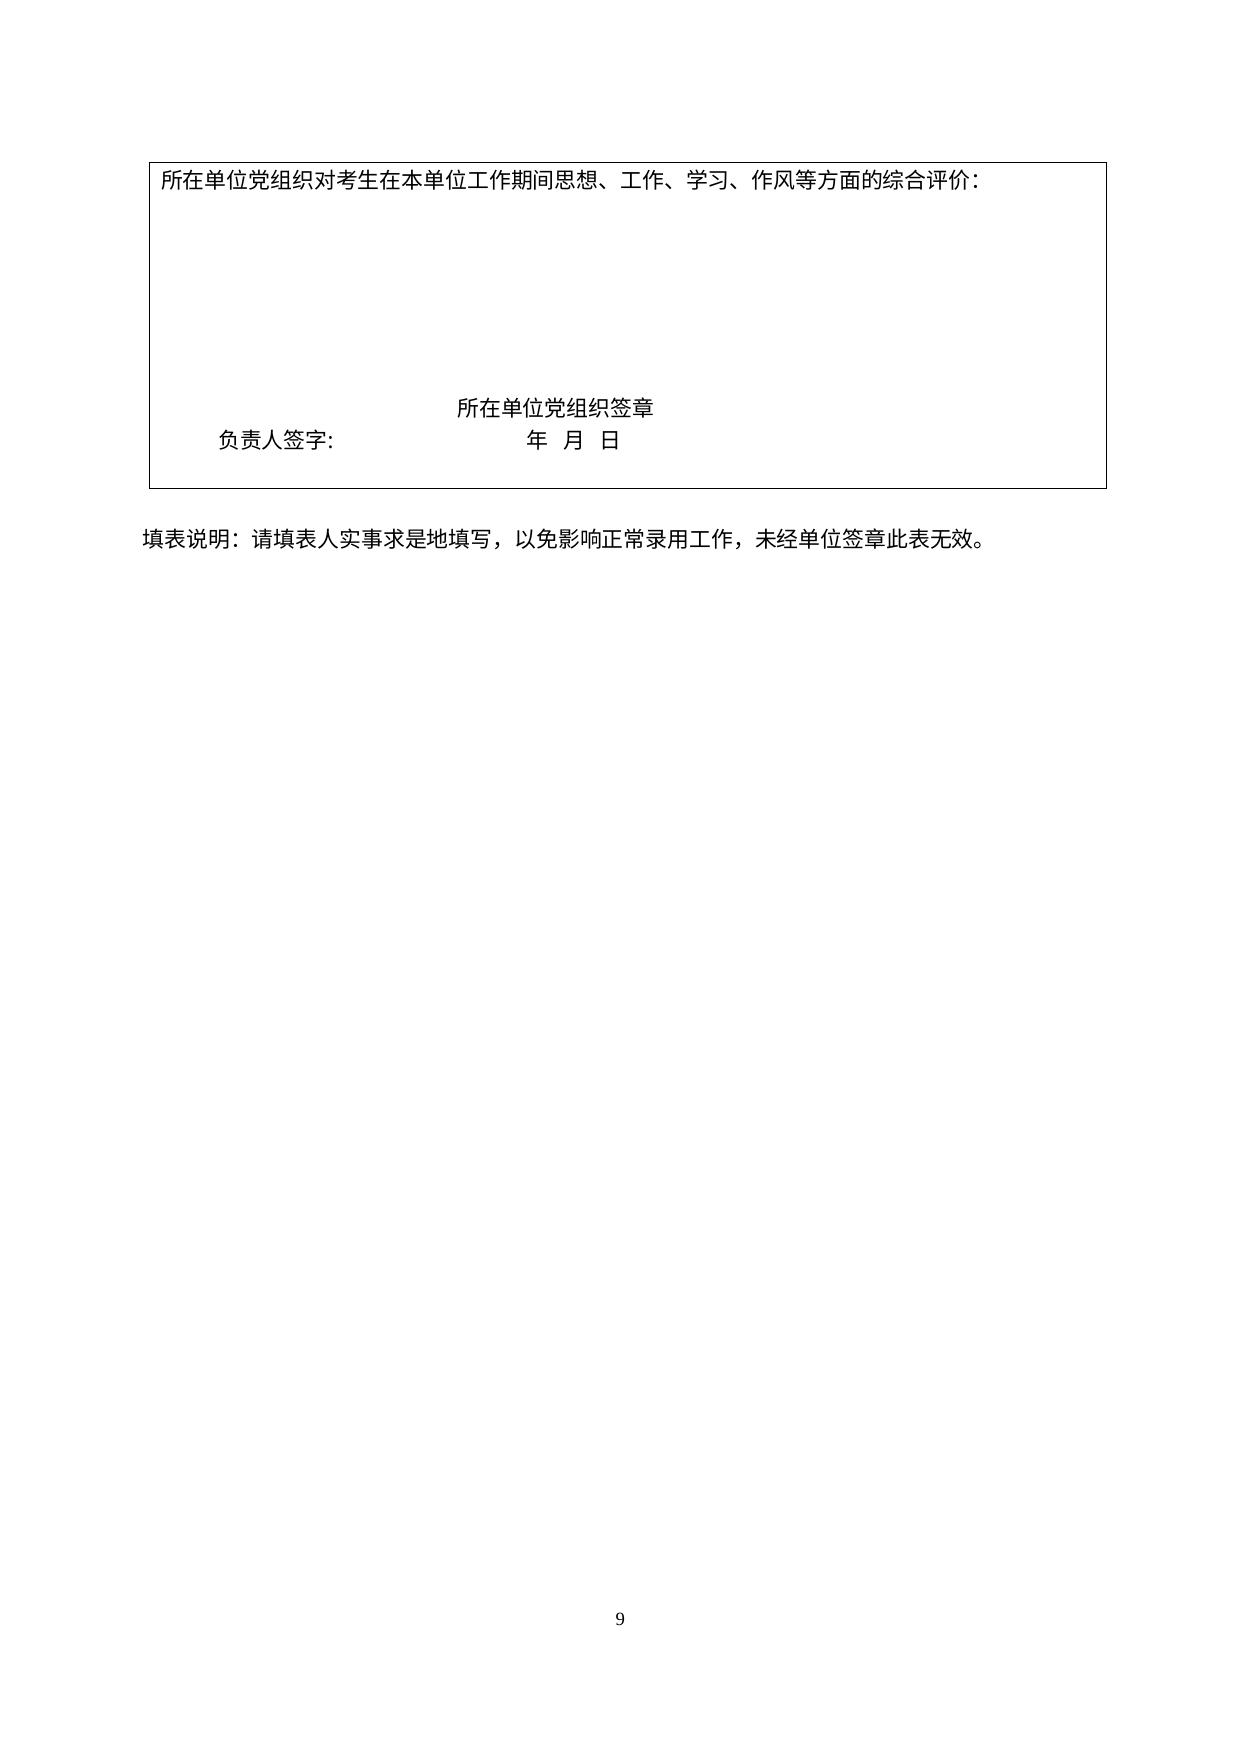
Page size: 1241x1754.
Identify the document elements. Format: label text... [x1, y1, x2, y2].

text 填表说明：请填表人实事求是地填写，以免影响正常录用工作，未经单位签章此表无效。 [131, 522, 1053, 554]
table_cell 所在单位党组织对考生在本单位工作期间思想、工作、学习、作风等方面的综合评价： 所在单位党组织签章 负责人签字: 年 月 日 [150, 163, 1106, 488]
